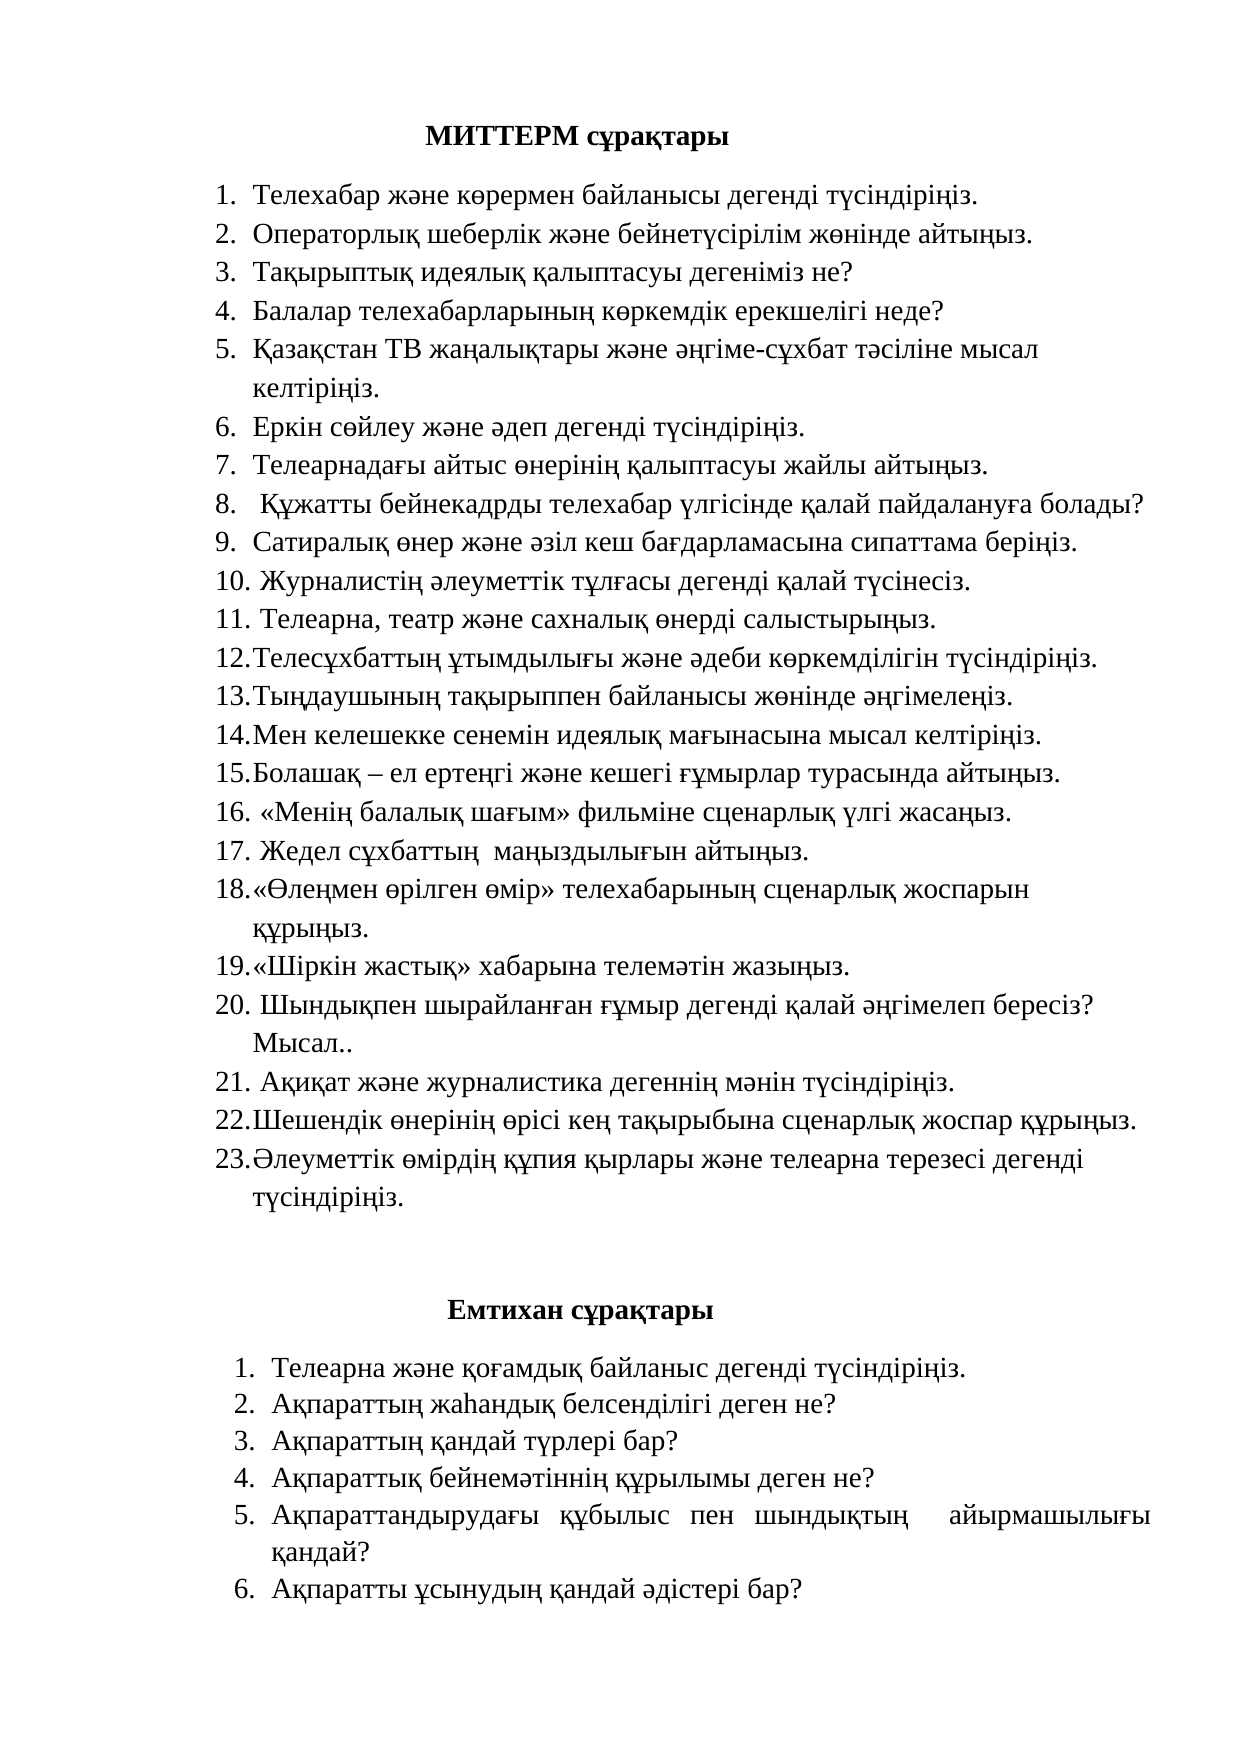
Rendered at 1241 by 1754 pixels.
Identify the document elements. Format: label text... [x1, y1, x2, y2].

list Телеарна, театр және сахналық өнерді салыстырыңыз. [215, 601, 1152, 635]
text МИТТЕРМ сұрақтары [177, 118, 1152, 152]
list Шындықпен шырайланған ғұмыр дегенді қалай әңгімелеп бересіз? Мысал.. [215, 987, 1152, 1059]
list Шешендік өнерінің өрісі кең тақырыбына сценарлық жоспар құрыңыз. [215, 1102, 1152, 1136]
list Тыңдаушының тақырыппен байланысы жөнінде әңгімелеңіз. [215, 678, 1152, 712]
list Телесұхбаттың ұтымдылығы және әдеби көркемділігін түсіндіріңіз. [215, 640, 1152, 673]
list Болашақ – ел ертеңгі және кешегі ғұмырлар турасында айтыңыз. [215, 756, 1152, 789]
list Телеарна және қоғамдық байланыс дегенді түсіндіріңіз. [233, 1350, 1152, 1383]
list Балалар телехабарларының көркемдік ерекшелігі неде? [215, 293, 1152, 327]
list Ақпараттық бейнемәтіннің құрылымы деген не? [233, 1460, 1152, 1494]
list Ақпаратты ұсынудың қандай әдістері бар? [233, 1571, 1152, 1604]
list Мен келешекке сенемін идеялық мағынасына мысал келтіріңіз. [215, 717, 1152, 751]
list Телехабар және көрермен байланысы дегенді түсіндіріңіз. [215, 177, 1152, 211]
text Емтихан сұрақтары [177, 1292, 1152, 1326]
list Ақпараттың жаһандық белсенділігі деген не? [233, 1387, 1152, 1420]
list «Өлеңмен өрілген өмір» телехабарының сценарлық жоспарын құрыңыз. [215, 871, 1152, 943]
list Жедел сұхбаттың маңыздылығын айтыңыз. [215, 833, 1152, 866]
list «Менің балалық шағым» фильміне сценарлық үлгі жасаңыз. [215, 794, 1152, 828]
list Ақпараттың қандай түрлері бар? [233, 1423, 1152, 1457]
list «Шіркін жастық» хабарына телемәтін жазыңыз. [215, 948, 1152, 982]
list Телеарнадағы айтыс өнерінің қалыптасуы жайлы айтыңыз. [215, 447, 1152, 481]
list Еркін сөйлеу және әдеп дегенді түсіндіріңіз. [215, 409, 1152, 442]
list Қазақстан ТВ жаңалықтары және әңгіме-сұхбат тәсіліне мысал келтіріңіз. [215, 332, 1152, 404]
list Операторлық шеберлік және бейнетүсірілім жөнінде айтыңыз. [215, 216, 1152, 249]
list Журналистің әлеуметтік тұлғасы дегенді қалай түсінесіз. [215, 563, 1152, 596]
list Ақиқат және журналистика дегеннің мәнін түсіндіріңіз. [215, 1064, 1152, 1097]
list Ақпараттандырудағы құбылыс пен шындықтың айырмашылығы қандай? [233, 1497, 1152, 1568]
list Құжатты бейнекадрды телехабар үлгісінде қалай пайдалануға болады? [215, 486, 1152, 519]
list Әлеуметтік өмірдің құпия қырлары және телеарна терезесі дегенді түсіндіріңіз. [215, 1141, 1152, 1213]
list Сатиралық өнер және әзіл кеш бағдарламасына сипаттама беріңіз. [215, 524, 1152, 558]
list Тақырыптық идеялық қалыптасуы дегеніміз не? [215, 254, 1152, 288]
